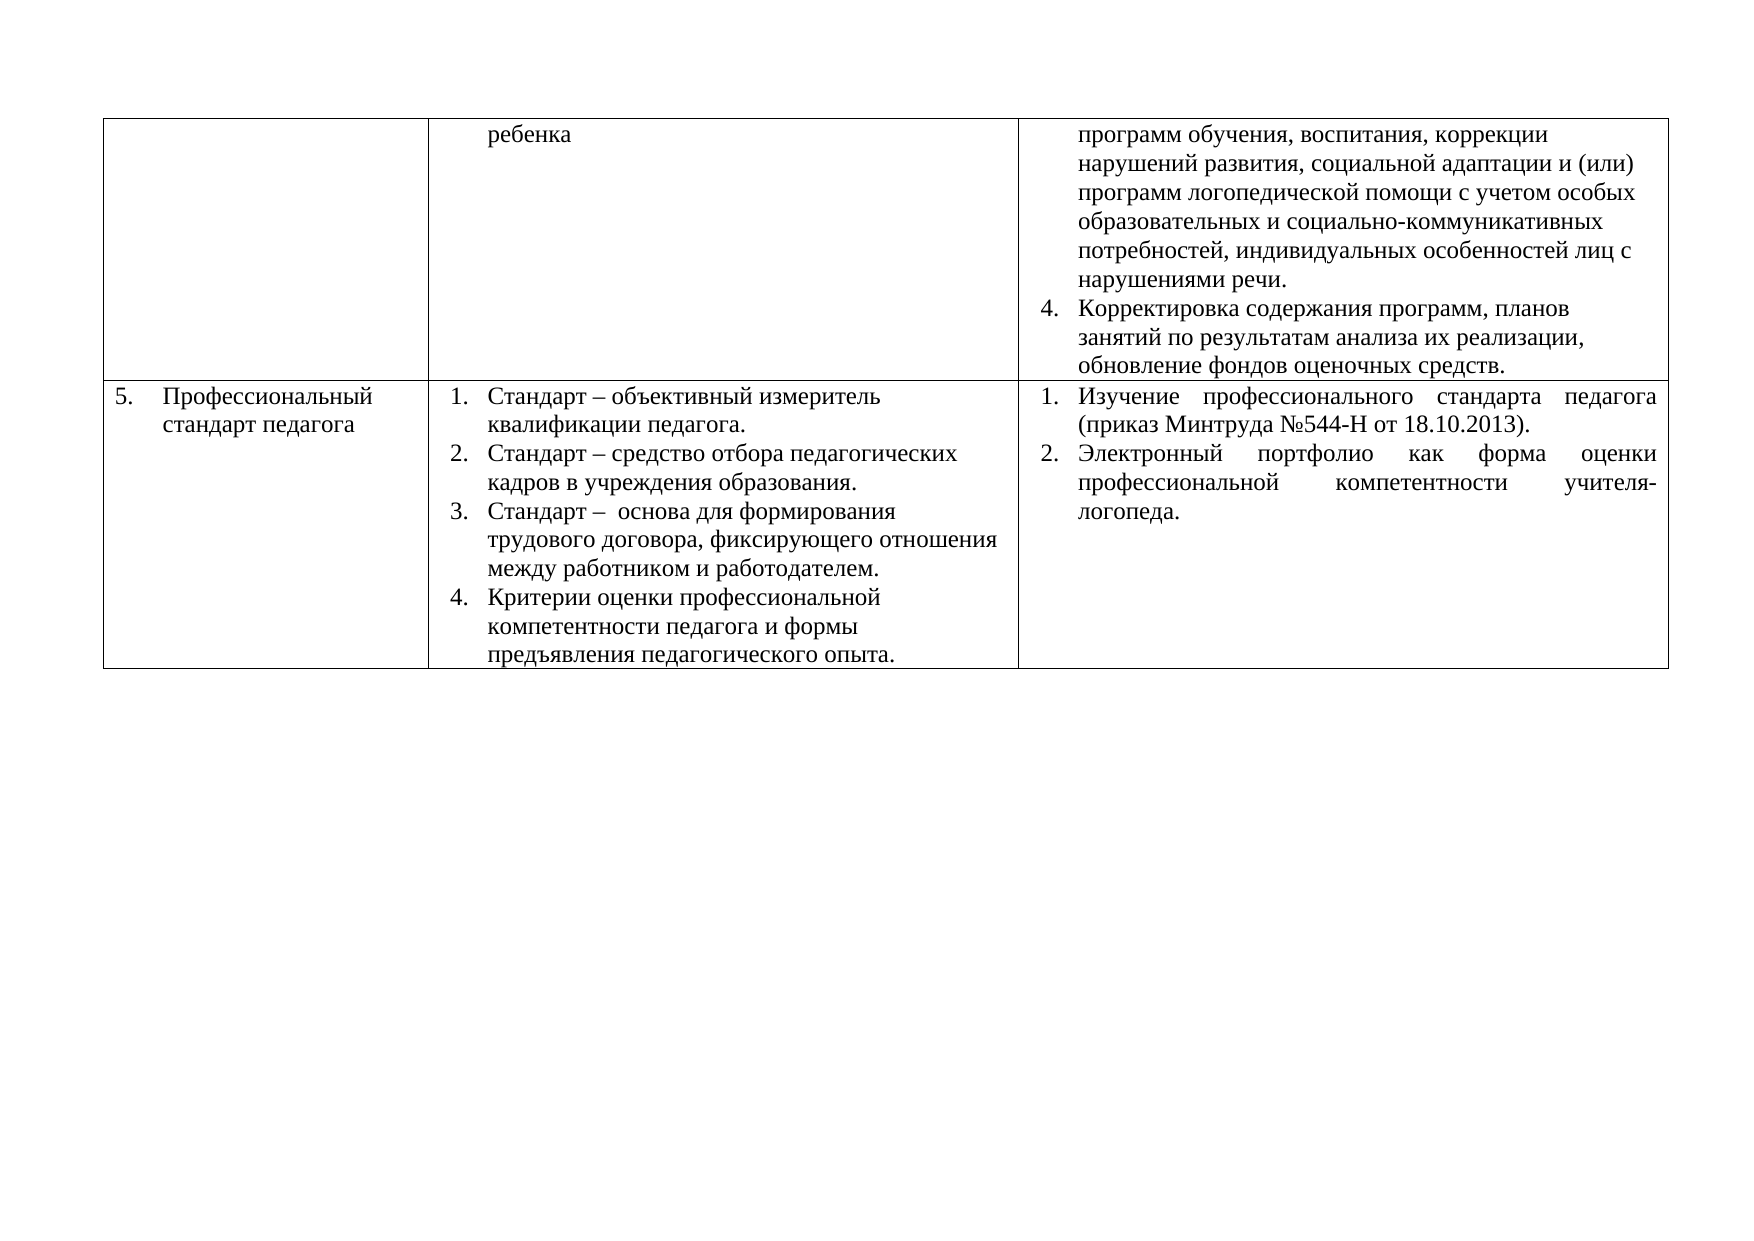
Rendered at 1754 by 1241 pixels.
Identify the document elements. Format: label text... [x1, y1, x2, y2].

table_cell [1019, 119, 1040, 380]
table_cell Стандарт – объективный измеритель квалификации педагога. Стандарт – средство отбора педагогических кадров в учреждения образования. Стандарт – основа для формирования трудового договора, фиксирующего отношения между работником и работодателем. Критерии оценки профессиональной компетентности педагога и формы предъявления педагогического опыта. [429, 381, 1018, 668]
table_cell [429, 119, 1018, 380]
table_cell Профессиональный стандарт педагога [104, 381, 428, 668]
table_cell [104, 119, 428, 380]
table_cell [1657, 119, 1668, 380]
table_cell Изучение профессионального стандарта педагога (приказ Минтруда №544-Н от 18.10.2013). Электронный портфолио как форма оценки профессиональной компетентности учителя-логопеда. [1019, 381, 1668, 668]
